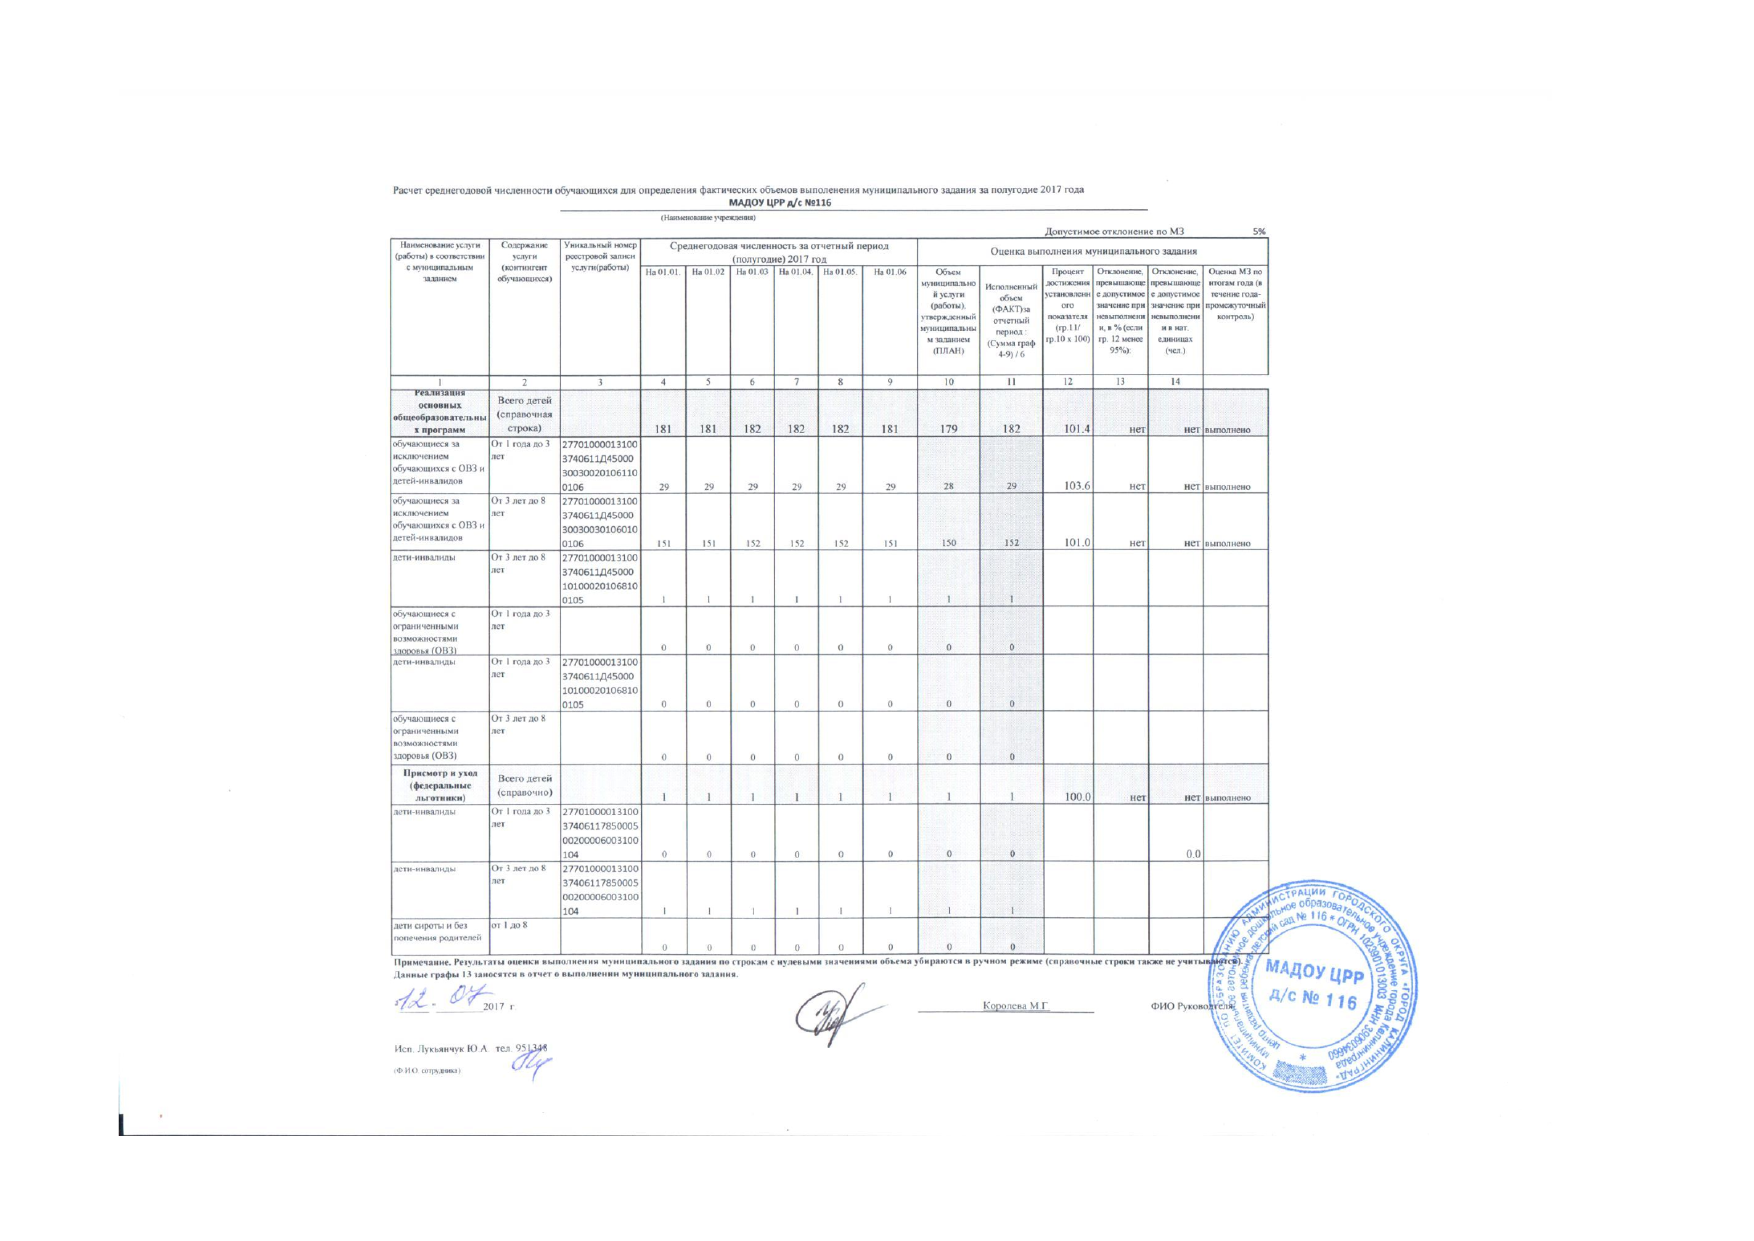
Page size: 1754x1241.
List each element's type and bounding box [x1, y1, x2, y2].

picture [120, 90, 1556, 1136]
